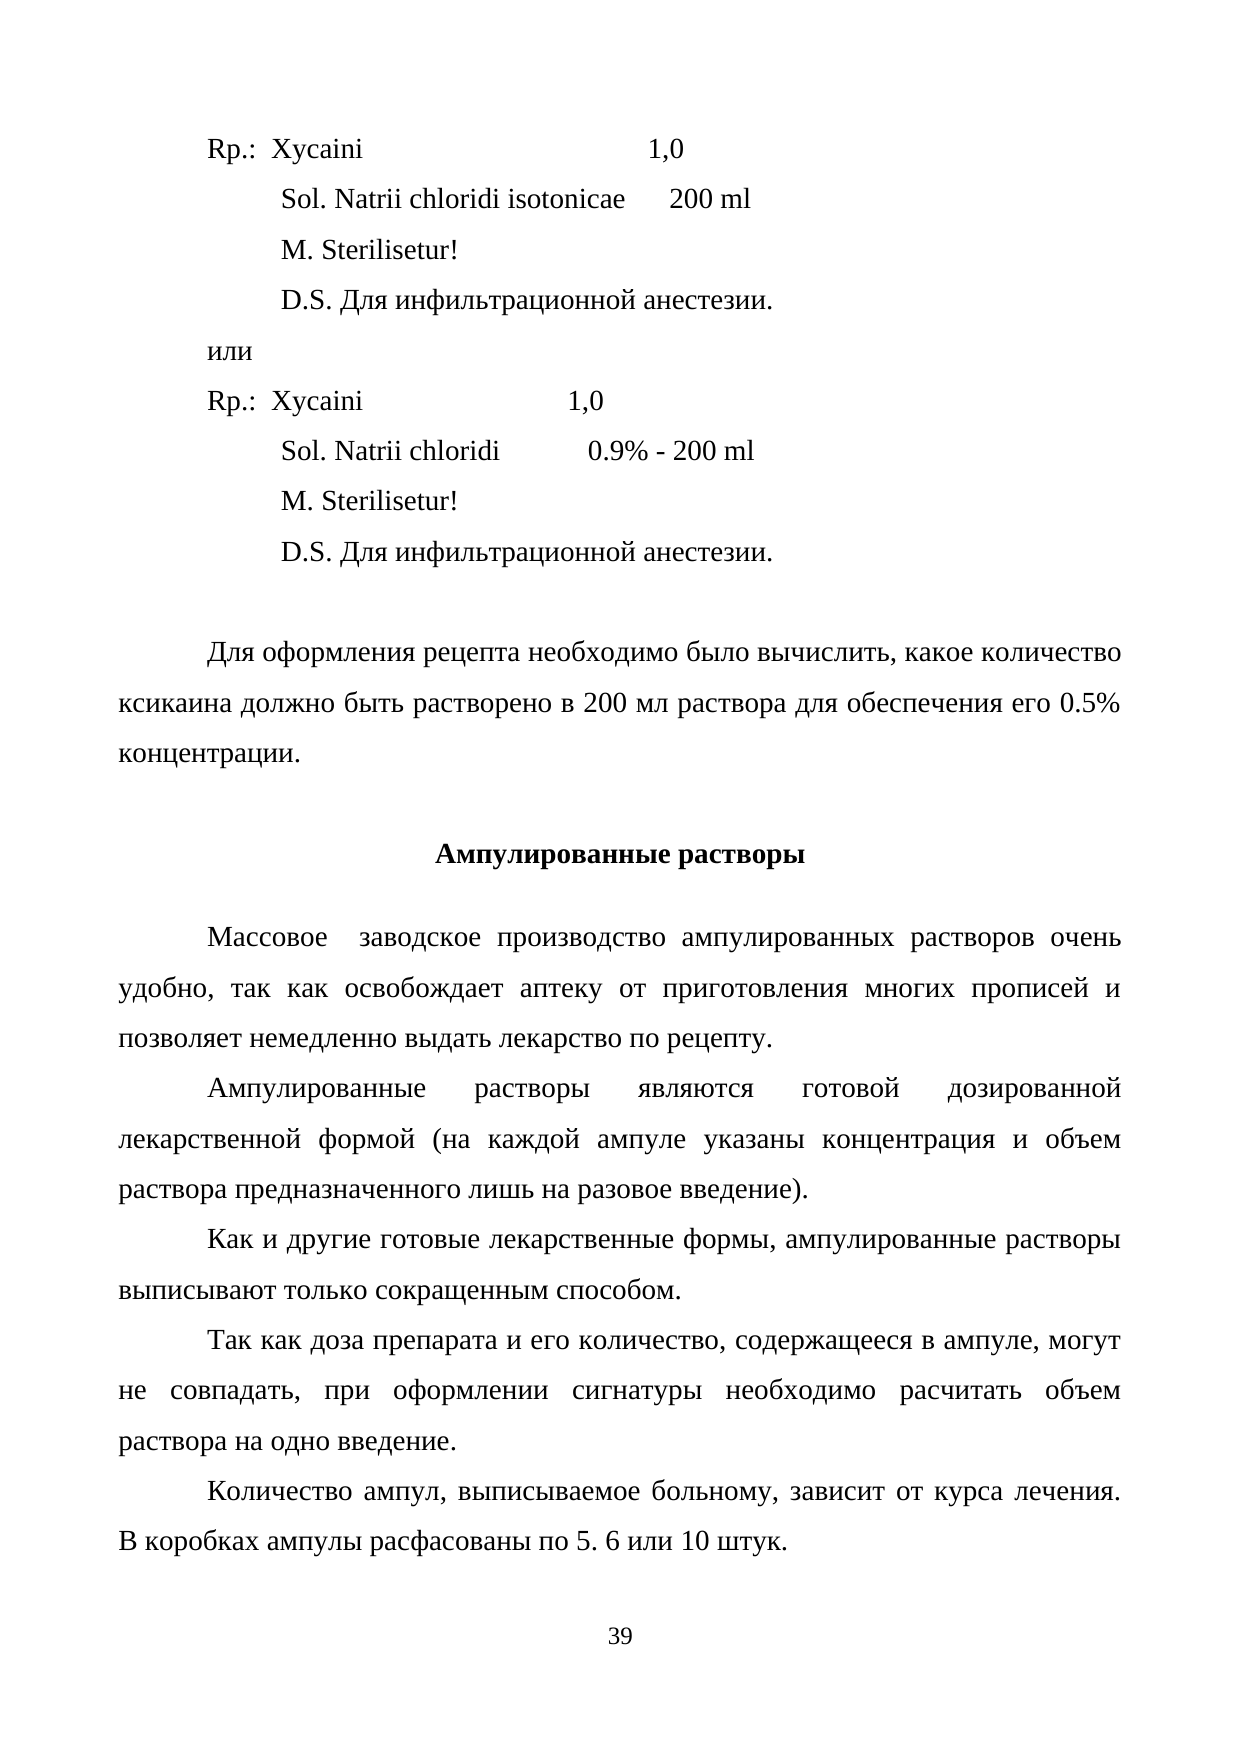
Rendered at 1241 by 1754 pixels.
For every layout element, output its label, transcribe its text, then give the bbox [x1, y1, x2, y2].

text Количество ампул, выписываемое больному, зависит от курса лечения. В коробках ампулы расфасованы по 5. 6 или 10 штук. [118, 1473, 1122, 1557]
text Ампулированные растворы являются готовой дозированной лекарственной формой (на каждой ампуле указаны концентрация и объем раствора предназначенного лишь на разовое введение). [118, 1071, 1122, 1205]
text M. Sterilisetur! [192, 232, 1122, 266]
text Так как доза препарата и его количество, содержащееся в ампуле, могут не совпадать, при оформлении сигнатуры необходимо расчитать объем раствора на одно введение. [118, 1322, 1122, 1456]
text Rр.: Xycaini 1,0 [118, 131, 1122, 165]
text D.S. Для инфильтрационной анестезии. [192, 282, 1122, 316]
text Для оформления рецепта необходимо было вычислить, какое количество ксикаина должно быть растворено в 200 мл раствора для обеспечения его 0.5% концентрации. [118, 634, 1122, 769]
text или [118, 333, 1122, 366]
subtitle Ампулированные растворы [118, 836, 1122, 869]
text Rp.: Xycaini 1,0 [118, 383, 1122, 416]
text D.S. Для инфильтрационной анестезии. [192, 534, 1122, 567]
text Sol. Natrii chloridi 0.9% - 200 ml [192, 433, 1122, 467]
text Массовое заводское производство ампулированных растворов очень удобно, так как освобождает аптеку от приготовления многих прописей и позволяет немедленно выдать лекарство по рецепту. [118, 919, 1122, 1054]
text Sol. Natrii chloridi isotonicae 200 ml [192, 182, 1122, 215]
text Как и другие готовые лекарственные формы, ампулированные растворы выписывают только сокращенным способом. [118, 1221, 1122, 1305]
text M. Sterilisetur! [192, 483, 1122, 517]
